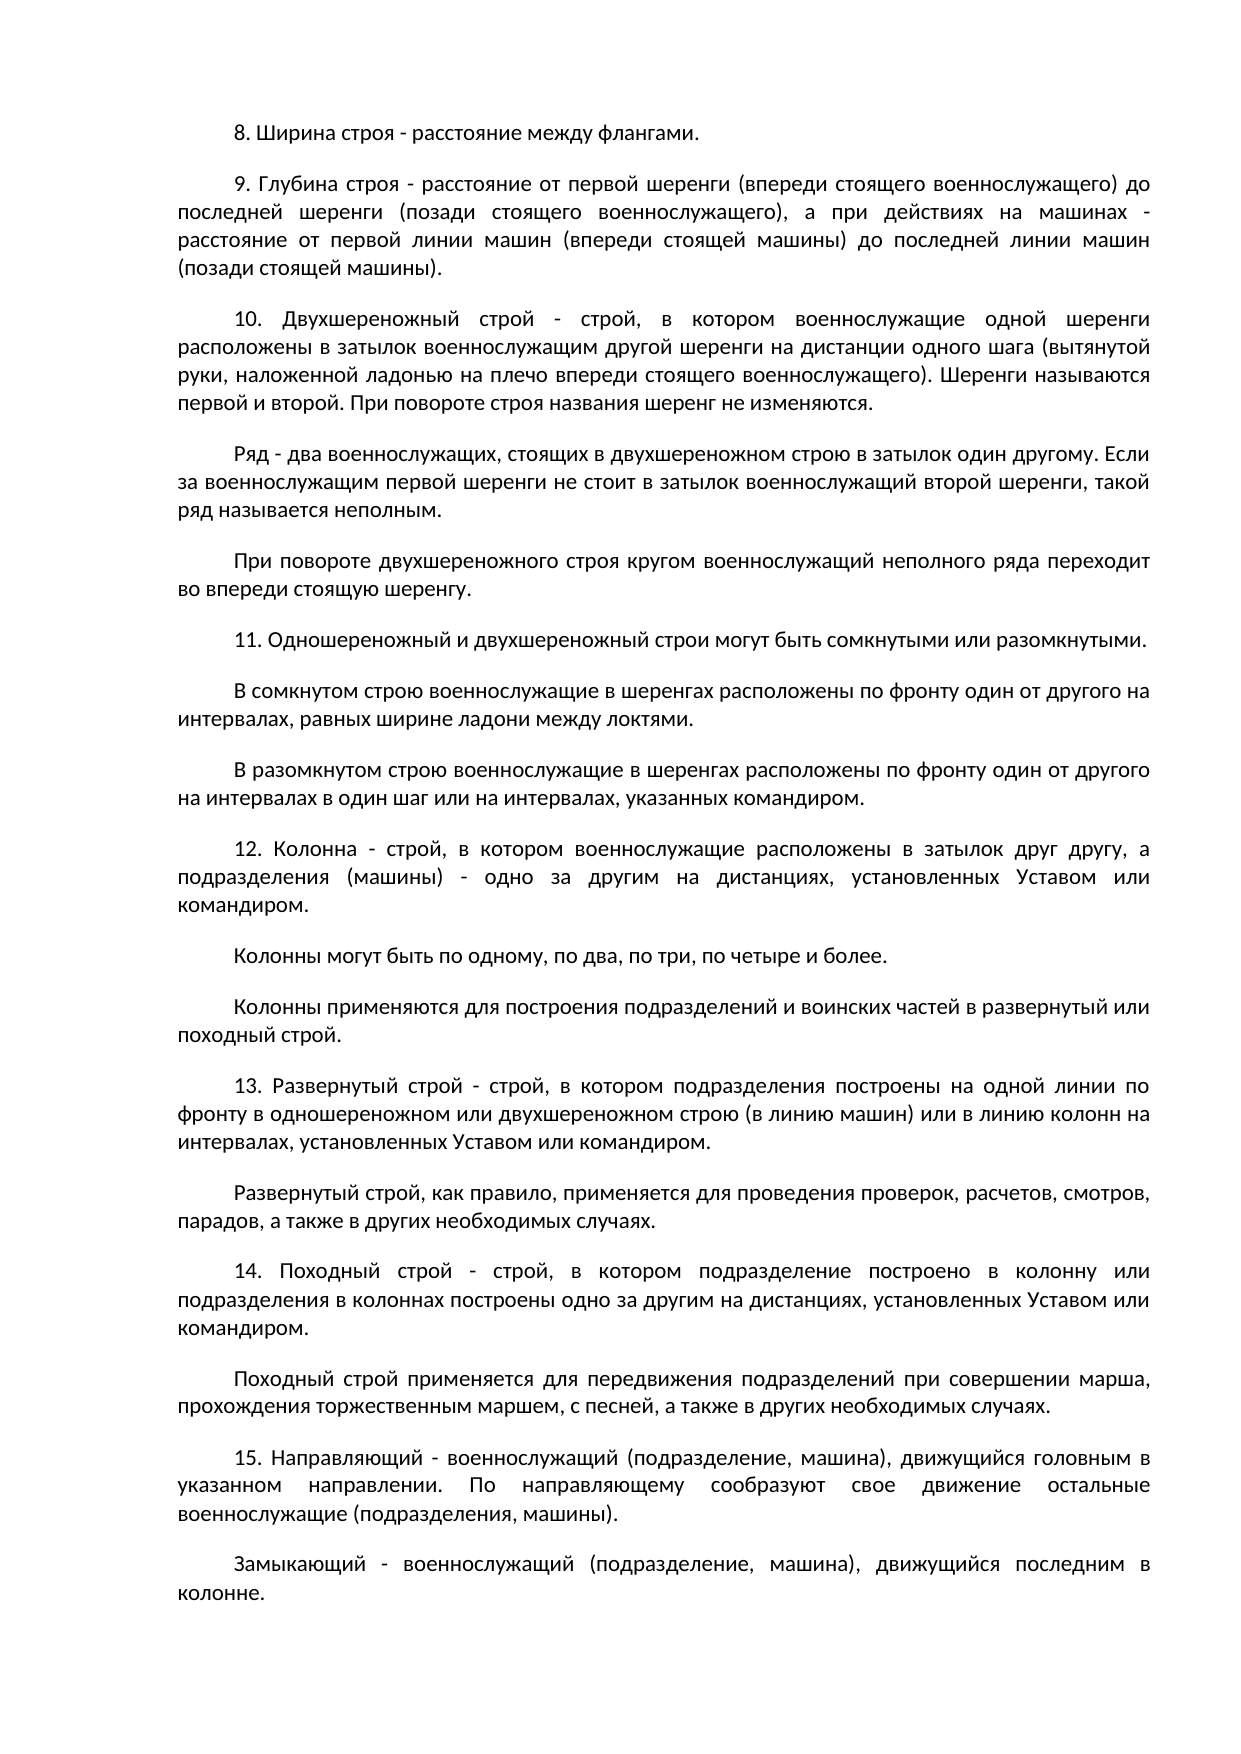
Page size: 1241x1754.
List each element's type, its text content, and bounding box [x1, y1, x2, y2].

text В сомкнутом строю военнослужащие в шеренгах расположены по фронту один от другого на интервалах, равных ширине ладони между локтями. [177, 676, 1152, 732]
text 8. Ширина строя - расстояние между флангами. [177, 118, 1152, 146]
text 12. Колонна - строй, в котором военнослужащие расположены в затылок друг другу, а подразделения (машины) - одно за другим на дистанциях, установленных Уставом или командиром. [177, 834, 1152, 918]
text 15. Направляющий - военнослужащий (подразделение, машина), движущийся головным в указанном направлении. По направляющему сообразуют свое движение остальные военнослужащие (подразделения, машины). [177, 1443, 1152, 1527]
text Развернутый строй, как правило, применяется для проведения проверок, расчетов, смотров, парадов, а также в других необходимых случаях. [177, 1178, 1152, 1234]
text При повороте двухшереножного строя кругом военнослужащий неполного ряда переходит во впереди стоящую шеренгу. [177, 546, 1152, 602]
text Замыкающий - военнослужащий (подразделение, машина), движущийся последним в колонне. [177, 1549, 1152, 1606]
text 11. Одношереножный и двухшереножный строи могут быть сомкнутыми или разомкнутыми. [177, 625, 1152, 653]
text Ряд - два военнослужащих, стоящих в двухшереножном строю в затылок один другому. Если за военнослужащим первой шеренги не стоит в затылок военнослужащий второй шеренги, такой ряд называется неполным. [177, 439, 1152, 523]
text Колонны применяются для построения подразделений и воинских частей в развернутый или походный строй. [177, 992, 1152, 1048]
text 14. Походный строй - строй, в котором подразделение построено в колонну или подразделения в колоннах построены одно за другим на дистанциях, установленных Уставом или командиром. [177, 1257, 1152, 1341]
text 9. Глубина строя - расстояние от первой шеренги (впереди стоящего военнослужащего) до последней шеренги (позади стоящего военнослужащего), а при действиях на машинах - расстояние от первой линии машин (впереди стоящей машины) до последней линии машин (позади стоящей машины). [177, 169, 1152, 281]
text Походный строй применяется для передвижения подразделений при совершении марша, прохождения торжественным маршем, с песней, а также в других необходимых случаях. [177, 1364, 1152, 1420]
text 10. Двухшереножный строй - строй, в котором военнослужащие одной шеренги расположены в затылок военнослужащим другой шеренги на дистанции одного шага (вытянутой руки, наложенной ладонью на плечо впереди стоящего военнослужащего). Шеренги называются первой и второй. При повороте строя названия шеренг не изменяются. [177, 304, 1152, 416]
text 13. Развернутый строй - строй, в котором подразделения построены на одной линии по фронту в одношереножном или двухшереножном строю (в линию машин) или в линию колонн на интервалах, установленных Уставом или командиром. [177, 1071, 1152, 1155]
text В разомкнутом строю военнослужащие в шеренгах расположены по фронту один от другого на интервалах в один шаг или на интервалах, указанных командиром. [177, 755, 1152, 811]
text Колонны могут быть по одному, по два, по три, по четыре и более. [177, 941, 1152, 969]
